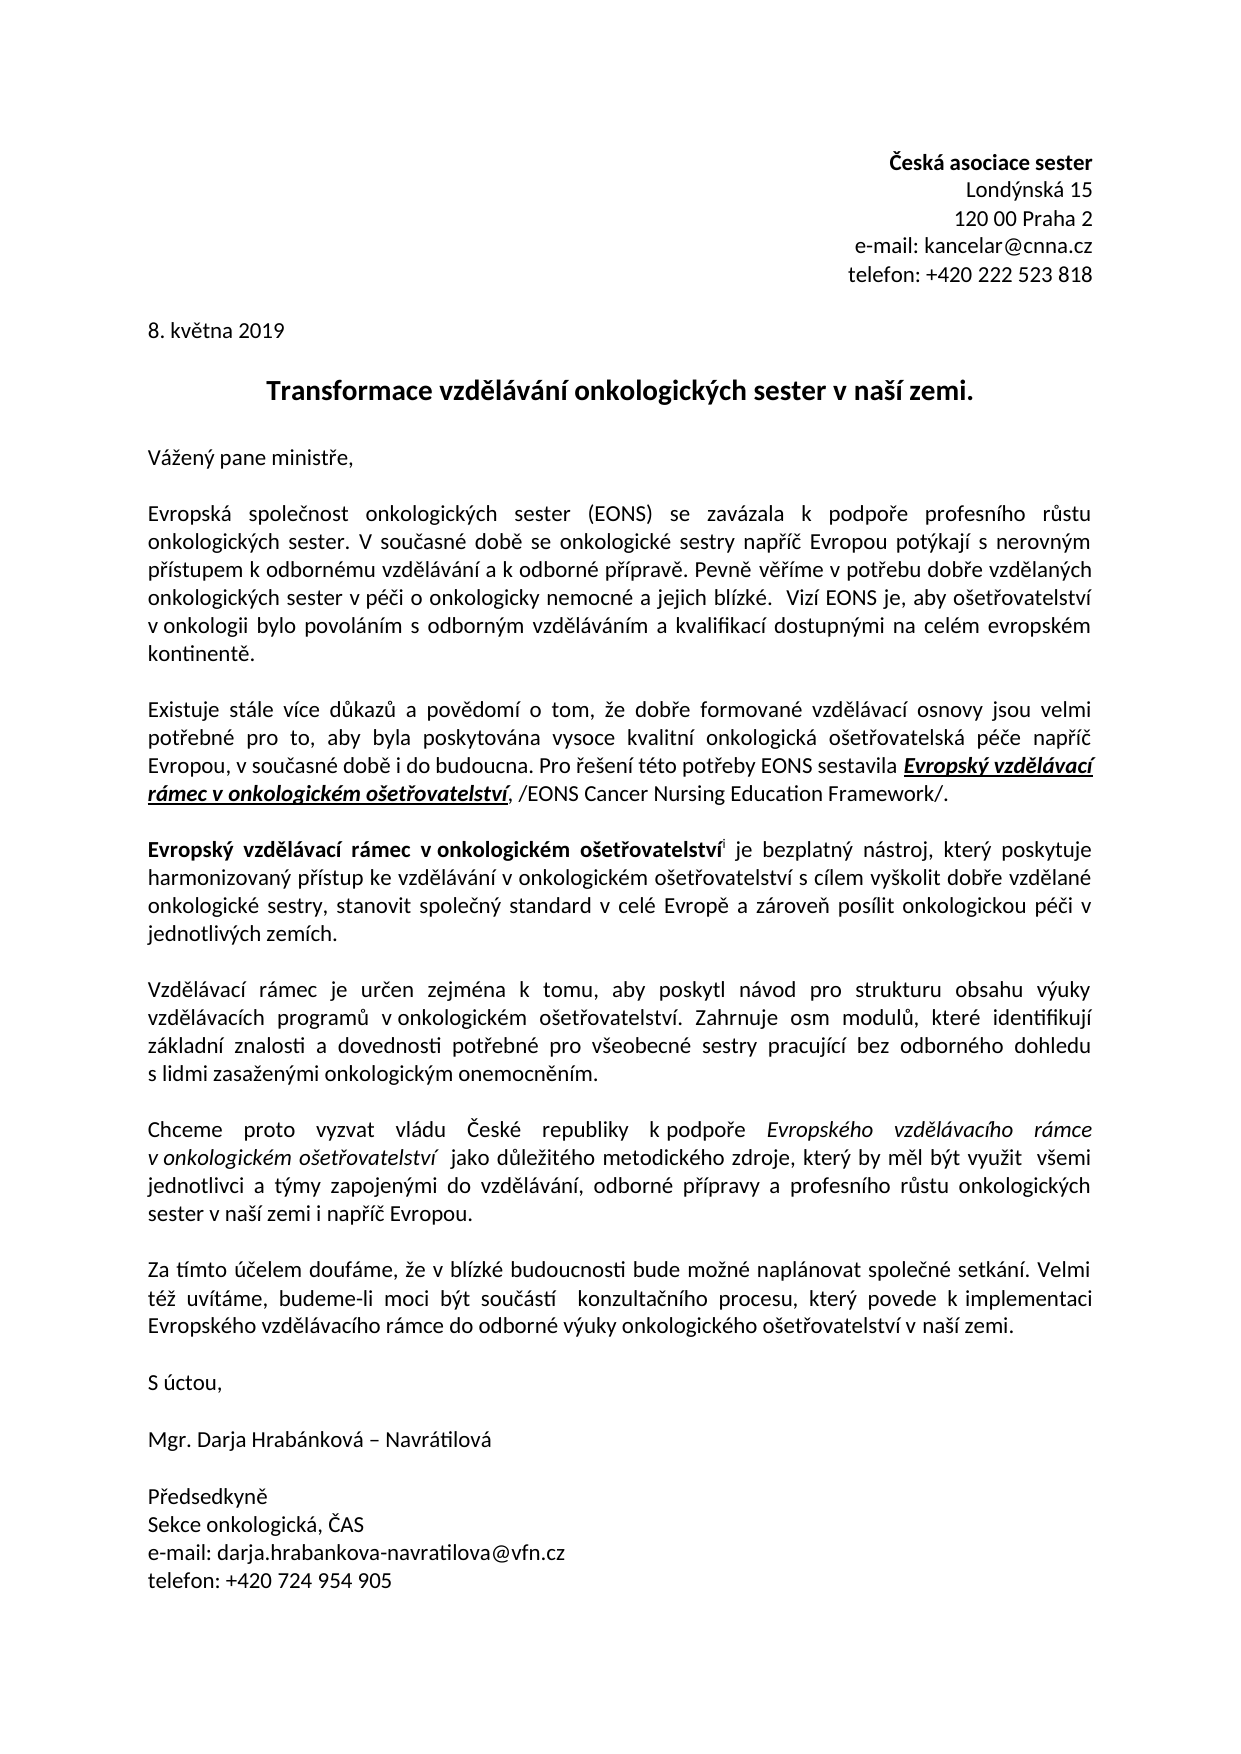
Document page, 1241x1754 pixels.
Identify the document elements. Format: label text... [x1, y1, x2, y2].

text Vážený pane ministře, [148, 443, 1093, 471]
text S úctou, [148, 1368, 1093, 1396]
text Chceme proto vyzvat vládu České republiky k podpoře Evropského vzdělávacího rámce v onkologickém ošetřovatelství jako důležitého metodického zdroje, který by měl být využit všemi jednotlivci a týmy zapojenými do vzdělávání, odborné přípravy a profesního růstu onkologických sester v naší zemi i napříč Evropou. [148, 1116, 1093, 1228]
text Předsedkyně [148, 1482, 1093, 1510]
text Existuje stále více důkazů a povědomí o tom, že dobře formované vzdělávací osnovy jsou velmi potřebné pro to, aby byla poskytována vysoce kvalitní onkologická ošetřovatelská péče napříč Evropou, v současné době i do budoucna. Pro řešení této potřeby EONS sestavila Evropský vzdělávací rámec v onkologickém ošetřovatelství, /EONS Cancer Nursing Education Framework/. [148, 695, 1093, 807]
text Za tímto účelem doufáme, že v blízké budoucnosti bude možné naplánovat společné setkání. Velmi též uvítáme, budeme-li moci být součástí konzultačního procesu, který povede k implementaci Evropského vzdělávacího rámce do odborné výuky onkologického ošetřovatelství v naší zemi. [148, 1256, 1093, 1340]
text Transformace vzdělávání onkologických sester v naší zemi. [148, 372, 1093, 407]
text e-mail: darja.hrabankova-navratilova@vfn.cz telefon: +420 724 954 905 [148, 1538, 1093, 1594]
text Vzdělávací rámec je určen zejména k tomu, aby poskytl návod pro strukturu obsahu výuky vzdělávacích programů v onkologickém ošetřovatelství. Zahrnuje osm modulů, které identifikují základní znalosti a dovednosti potřebné pro všeobecné sestry pracující bez odborného dohledu s lidmi zasaženými onkologickým onemocněním. [148, 975, 1093, 1087]
text Česká asociace sester Londýnská 15 120 00 Praha 2 [148, 148, 1093, 232]
text Sekce onkologická, ČAS [148, 1510, 1093, 1538]
text Mgr. Darja Hrabánková – Navrátilová [148, 1425, 1093, 1453]
text Evropská společnost onkologických sester (EONS) se zavázala k podpoře profesního růstu onkologických sester. V současné době se onkologické sestry napříč Evropou potýkají s nerovným přístupem k odbornému vzdělávání a k odborné přípravě. Pevně ​​věříme v potřebu dobře vzdělaných onkologických sester v péči o onkologicky nemocné a jejich blízké. Vizí EONS je, aby ošetřovatelství v onkologii bylo povoláním s odborným vzděláváním a kvalifikací dostupnými na celém evropském kontinentě. [148, 499, 1093, 667]
text e-mail: kancelar@cnna.cz telefon: +420 222 523 818 [148, 232, 1093, 288]
text 8. května 2019 [148, 316, 1093, 344]
text Evropský vzdělávací rámec v onkologickém ošetřovatelství je bezplatný nástroj, který poskytuje harmonizovaný přístup ke vzdělávání v onkologickém ošetřovatelství s cílem vyškolit dobře vzdělané onkologické sestry, stanovit společný standard v celé Evropě a zároveň posílit onkologickou péči v jednotlivých zemích. [148, 835, 1093, 947]
